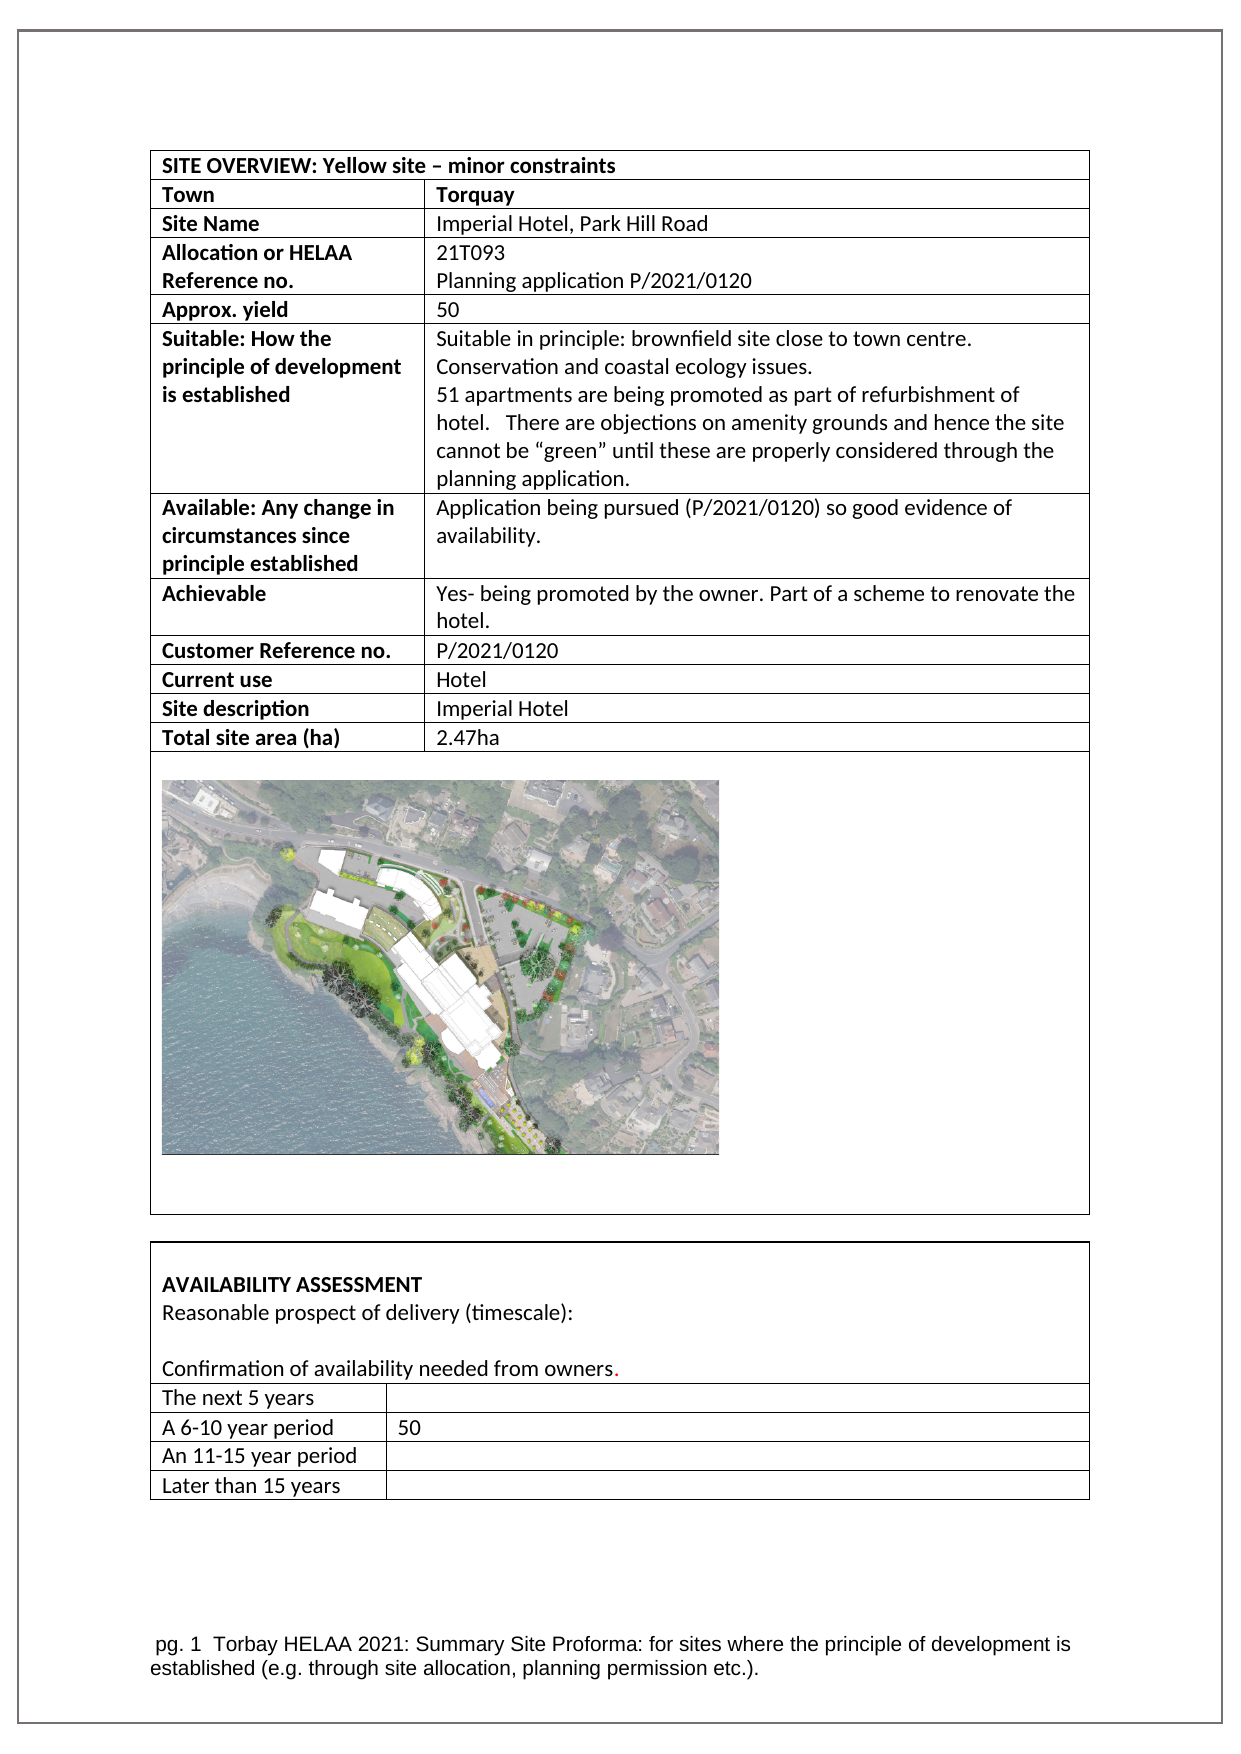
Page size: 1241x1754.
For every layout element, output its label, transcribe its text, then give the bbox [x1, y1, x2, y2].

table_cell A 6-10 year period [151, 1413, 386, 1441]
table_cell [151, 752, 1089, 1214]
table_cell Achievable [151, 579, 424, 635]
table_cell P/2021/0120 [425, 636, 1089, 664]
table_header AVAILABILITY ASSESSMENT Reasonable prospect of delivery (timescale): Confirmation of availability needed from owners. [151, 1243, 1089, 1382]
table_header SITE OVERVIEW: Yellow site – minor constraints [151, 151, 1089, 179]
table_cell Hotel [425, 665, 1089, 693]
picture [161, 780, 720, 1158]
table_cell Available: Any change in circumstances since principle established [151, 494, 424, 578]
table_cell 21T093 Planning application P/2021/0120 [425, 238, 1089, 294]
table_cell Torquay [425, 180, 1089, 208]
table_cell Site Name [151, 209, 424, 237]
table_cell Imperial Hotel, Park Hill Road [425, 209, 1089, 237]
table_cell Current use [151, 665, 424, 693]
table_cell Site description [151, 694, 424, 722]
table_cell [387, 1442, 1089, 1470]
table_cell Customer Reference no. [151, 636, 424, 664]
table_cell Approx. yield [151, 295, 424, 323]
table_cell Allocation or HELAA Reference no. [151, 238, 424, 294]
table_cell Town [151, 180, 424, 208]
table_cell 50 [387, 1413, 1089, 1441]
table_cell Imperial Hotel [425, 694, 1089, 722]
table_cell Application being pursued (P/2021/0120) so good evidence of availability. [425, 494, 1089, 578]
table_cell Yes- being promoted by the owner. Part of a scheme to renovate the hotel. [425, 579, 1089, 635]
table_cell [387, 1384, 1089, 1412]
table_cell Total site area (ha) [151, 723, 424, 751]
table_cell Later than 15 years [151, 1471, 386, 1499]
table_cell [387, 1471, 1089, 1499]
table_cell Suitable in principle: brownfield site close to town centre. Conservation and coastal ecology issues. 51 apartments are being promoted as part of refurbishment of hotel. There are objections on amenity grounds and hence the site cannot be “green” until these are properly considered through the planning application. [425, 324, 1089, 492]
table_cell The next 5 years [151, 1384, 386, 1412]
table_cell An 11-15 year period [151, 1442, 386, 1470]
table_cell Suitable: How the principle of development is established [151, 324, 424, 492]
table_cell 50 [425, 295, 1089, 323]
table_cell 2.47ha [425, 723, 1089, 751]
